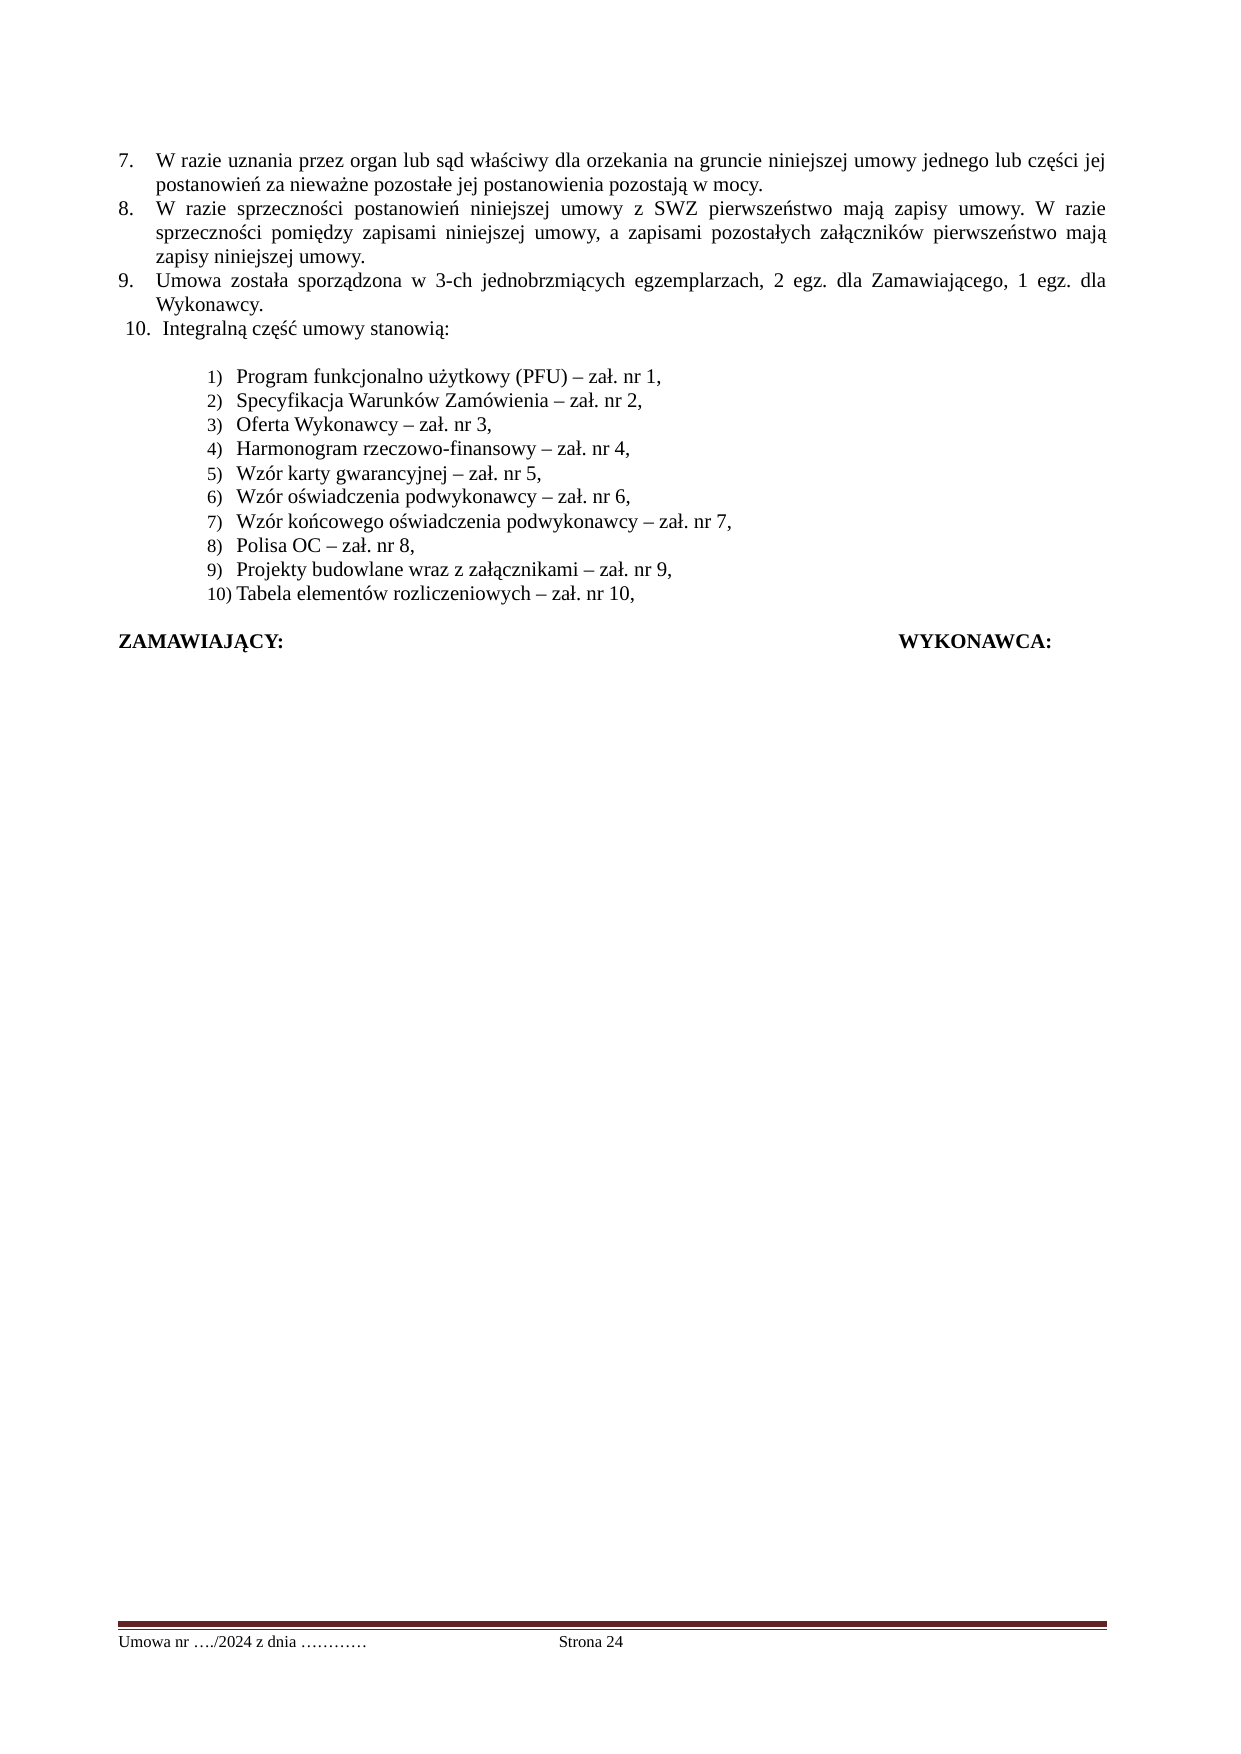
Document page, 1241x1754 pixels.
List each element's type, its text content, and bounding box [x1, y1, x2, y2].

list Polisa OC – zał. nr 8, [207, 533, 1107, 557]
list W razie uznania przez organ lub sąd właściwy dla orzekania na gruncie niniejszej umowy jednego lub części jej postanowień za nieważne pozostałe jej postanowienia pozostają w mocy. [118, 148, 1107, 196]
list Harmonogram rzeczowo-finansowy – zał. nr 4, [207, 436, 1107, 460]
list Specyfikacja Warunków Zamówienia – zał. nr 2, [207, 388, 1107, 412]
list Wzór karty gwarancyjnej – zał. nr 5, [207, 460, 1107, 484]
list Program funkcjonalno użytkowy (PFU) – zał. nr 1, [207, 364, 1107, 388]
list Umowa została sporządzona w 3-ch jednobrzmiących egzemplarzach, 2 egz. dla Zamawiającego, 1 egz. dla Wykonawcy. [118, 268, 1107, 316]
list Wzór końcowego oświadczenia podwykonawcy – zał. nr 7, [207, 508, 1107, 533]
list Projekty budowlane wraz z załącznikami – zał. nr 9, [207, 557, 1107, 581]
list Tabela elementów rozliczeniowych – zał. nr 10, [207, 581, 1107, 605]
list Wzór oświadczenia podwykonawcy – zał. nr 6, [207, 484, 1107, 508]
list W razie sprzeczności postanowień niniejszej umowy z SWZ pierwszeństwo mają zapisy umowy. W razie sprzeczności pomiędzy zapisami niniejszej umowy, a zapisami pozostałych załączników pierwszeństwo mają zapisy niniejszej umowy. [118, 196, 1107, 268]
list Oferta Wykonawcy – zał. nr 3, [207, 412, 1107, 436]
text ZAMAWIAJĄCY: WYKONAWCA: [118, 629, 1152, 653]
list Integralną część umowy stanowią: [125, 316, 1107, 340]
